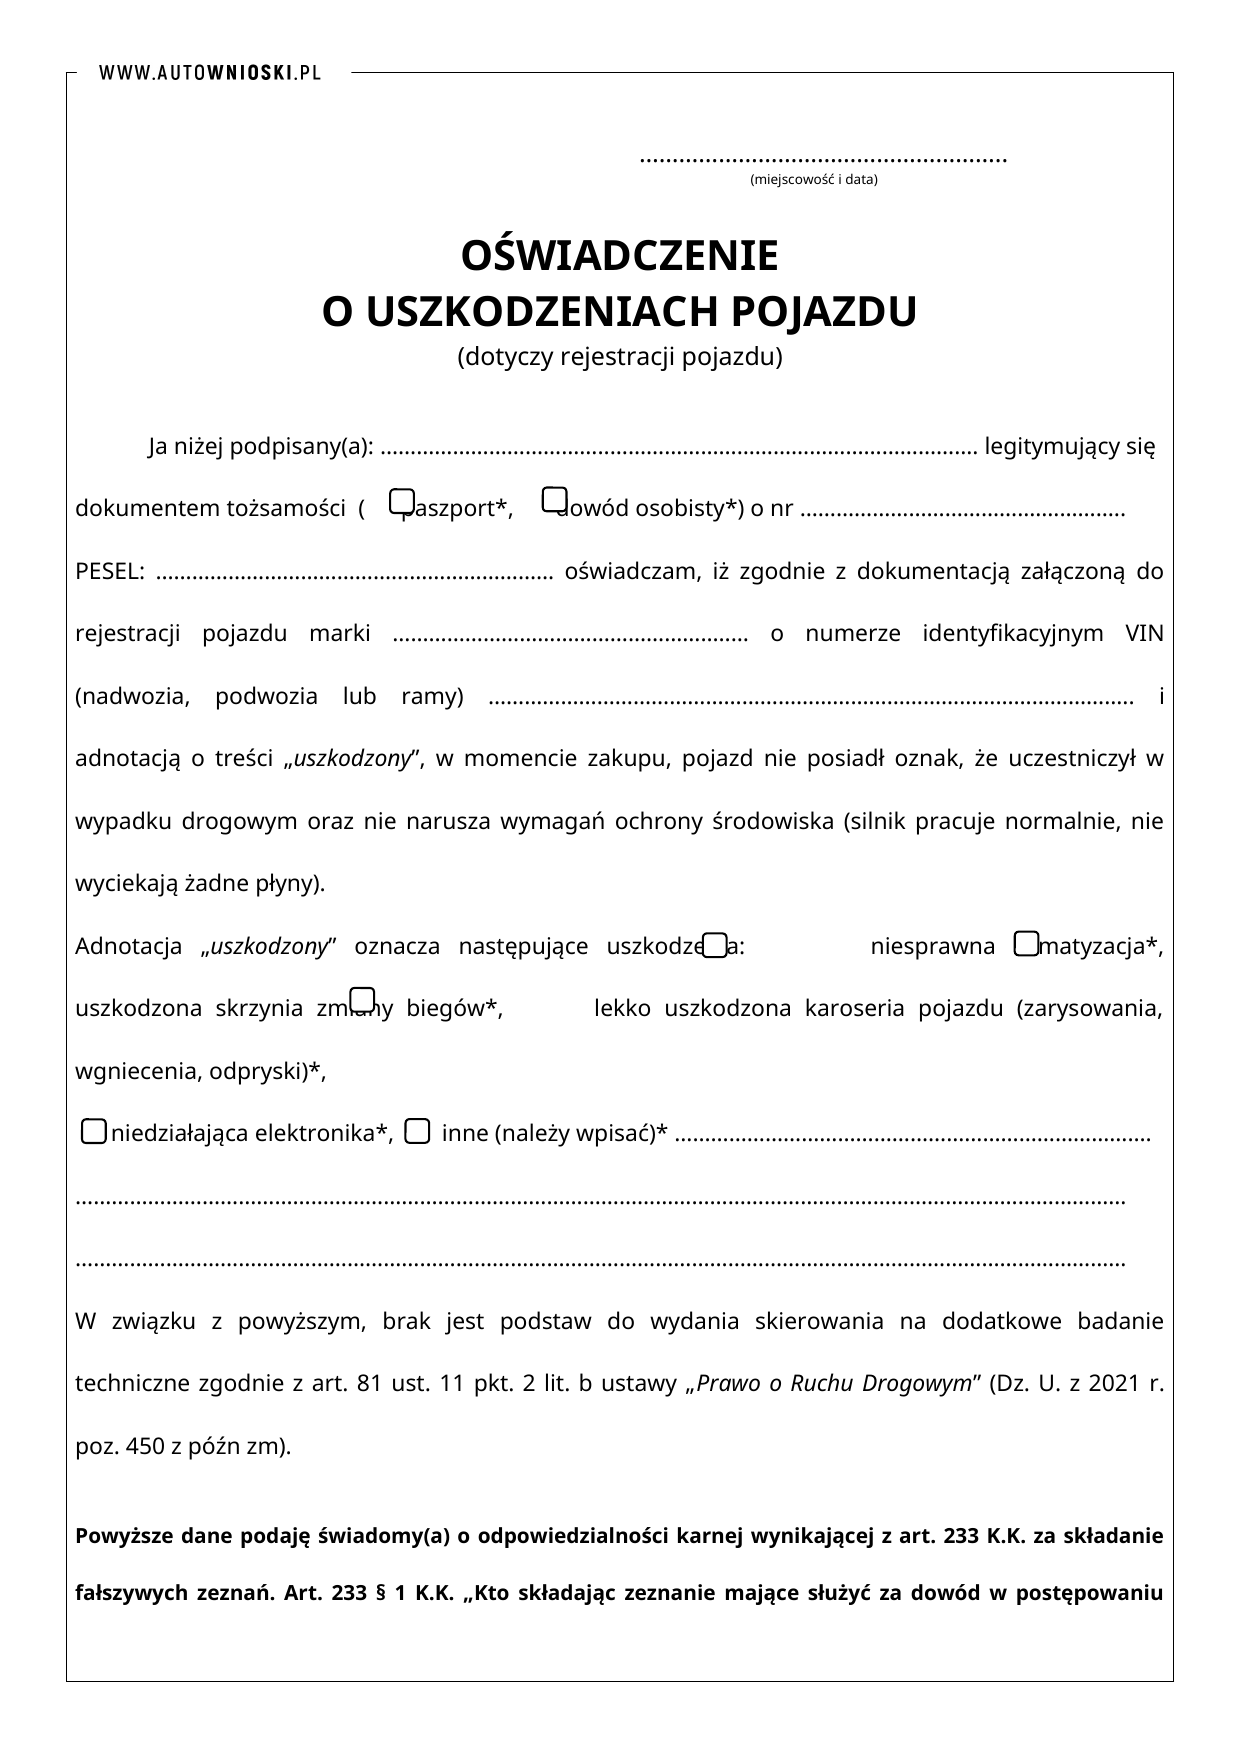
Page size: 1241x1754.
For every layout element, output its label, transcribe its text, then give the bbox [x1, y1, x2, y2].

text ……………………………………………….. [75, 136, 1165, 170]
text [75, 1521, 1165, 1606]
text W związku z powyższym, brak jest podstaw do wydania skierowania na dodatkowe badanie techniczne zgodnie z art. 81 ust. 11 pkt. 2 lit. b ustawy „Prawo o Ruchu Drogowym” (Dz. U. z 2021 r. poz. 450 z późn zm). [75, 1305, 1165, 1461]
text Adnotacja „uszkodzony” oznacza następujące uszkodzenia: niesprawna klimatyzacja*, uszkodzona skrzynia zmiany biegów*, lekko uszkodzona karoseria pojazdu (zarysowania, wgniecenia, odpryski)*, [75, 930, 1165, 1086]
text OŚWIADCZENIE [75, 225, 1165, 282]
text (dotyczy rejestracji pojazdu) [75, 339, 1165, 373]
text Ja niżej podpisany(a): ………………………………..……………………………………………………. legitymujący się dokumentem tożsamości ( paszport*, dowód osobisty*) o nr ……………………………….…………….. [75, 430, 1165, 524]
text (miejscowość i data) [75, 170, 1165, 188]
text ………………………………………………………………………………………………………………………………………………………… [75, 1180, 1165, 1211]
picture [76, 37, 352, 105]
text niedziałająca elektronika*, inne (należy wpisać)* ……………………………………………………………………. [75, 1117, 1165, 1149]
text ………………………………………………………………………………………………………………………………………………………… [75, 1242, 1165, 1274]
text PESEL: ………………………………………………………… oświadczam, iż zgodnie z dokumentacją załączoną do rejestracji pojazdu marki ………………………………………………..… o numerze identyfikacyjnym VIN (nadwozia, podwozia lub ramy) …………………………………………………………………………………………….. i adnotacją o treści „uszkodzony”, w momencie zakupu, pojazd nie posiadł oznak, że uczestniczył w wypadku drogowym oraz nie narusza wymagań ochrony środowiska (silnik pracuje normalnie, nie wyciekają żadne płyny). [75, 555, 1165, 899]
text O USZKODZENIACH POJAZDU [75, 282, 1165, 339]
